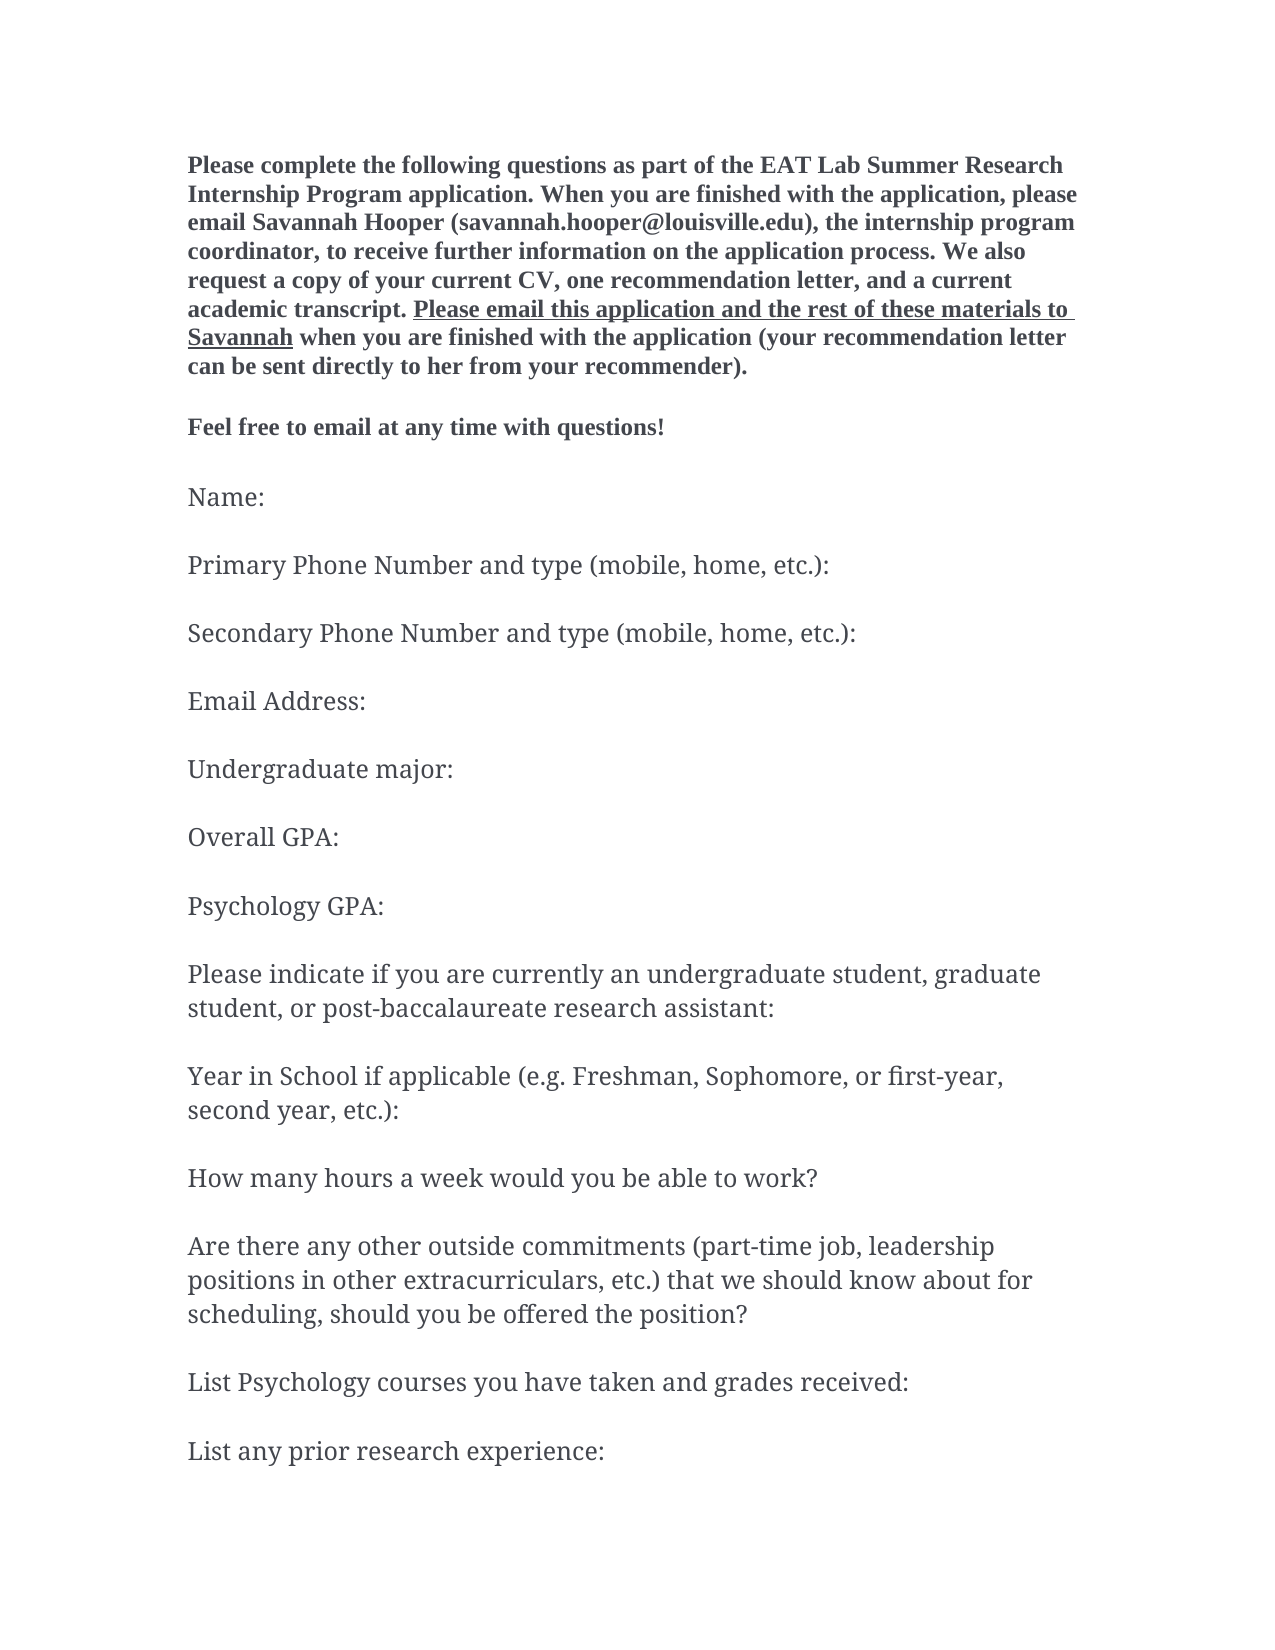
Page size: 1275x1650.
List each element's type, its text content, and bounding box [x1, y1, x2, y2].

text Please indicate if you are currently an undergraduate student, graduate student, or post-baccalaureate research assistant: [187, 956, 1087, 1024]
text Year in School if applicable (e.g. Freshman, Sophomore, or first-year, second year, etc.): [187, 1058, 1087, 1127]
text Feel free to email at any time with questions! [187, 412, 1087, 441]
text Name: [187, 479, 1087, 513]
text Email Address: [187, 684, 1087, 718]
text List Psychology courses you have taken and grades received: [187, 1365, 1087, 1399]
text Primary Phone Number and type (mobile, home, etc.): [187, 548, 1087, 582]
text How many hours a week would you be able to work? [187, 1161, 1087, 1195]
text Overall GPA: [187, 820, 1087, 854]
text List any prior research experience: [187, 1433, 1087, 1467]
text Psychology GPA: [187, 888, 1087, 922]
text Please complete the following questions as part of the EAT Lab Summer Research Internship Program application. When you are finished with the application, please email Savannah Hooper (savannah.hooper@louisville.edu), the internship program coordinator, to receive further information on the application process. We also request a copy of your current CV, one recommendation letter, and a current academic transcript. Please email this application and the rest of these materials to Savannah when you are finished with the application (your recommendation letter can be sent directly to her from your recommender). [187, 150, 1087, 380]
text Undergraduate major: [187, 752, 1087, 786]
text Secondary Phone Number and type (mobile, home, etc.): [187, 616, 1087, 650]
text Are there any other outside commitments (part-time job, leadership positions in other extracurriculars, etc.) that we should know about for scheduling, should you be offered the position? [187, 1229, 1087, 1331]
